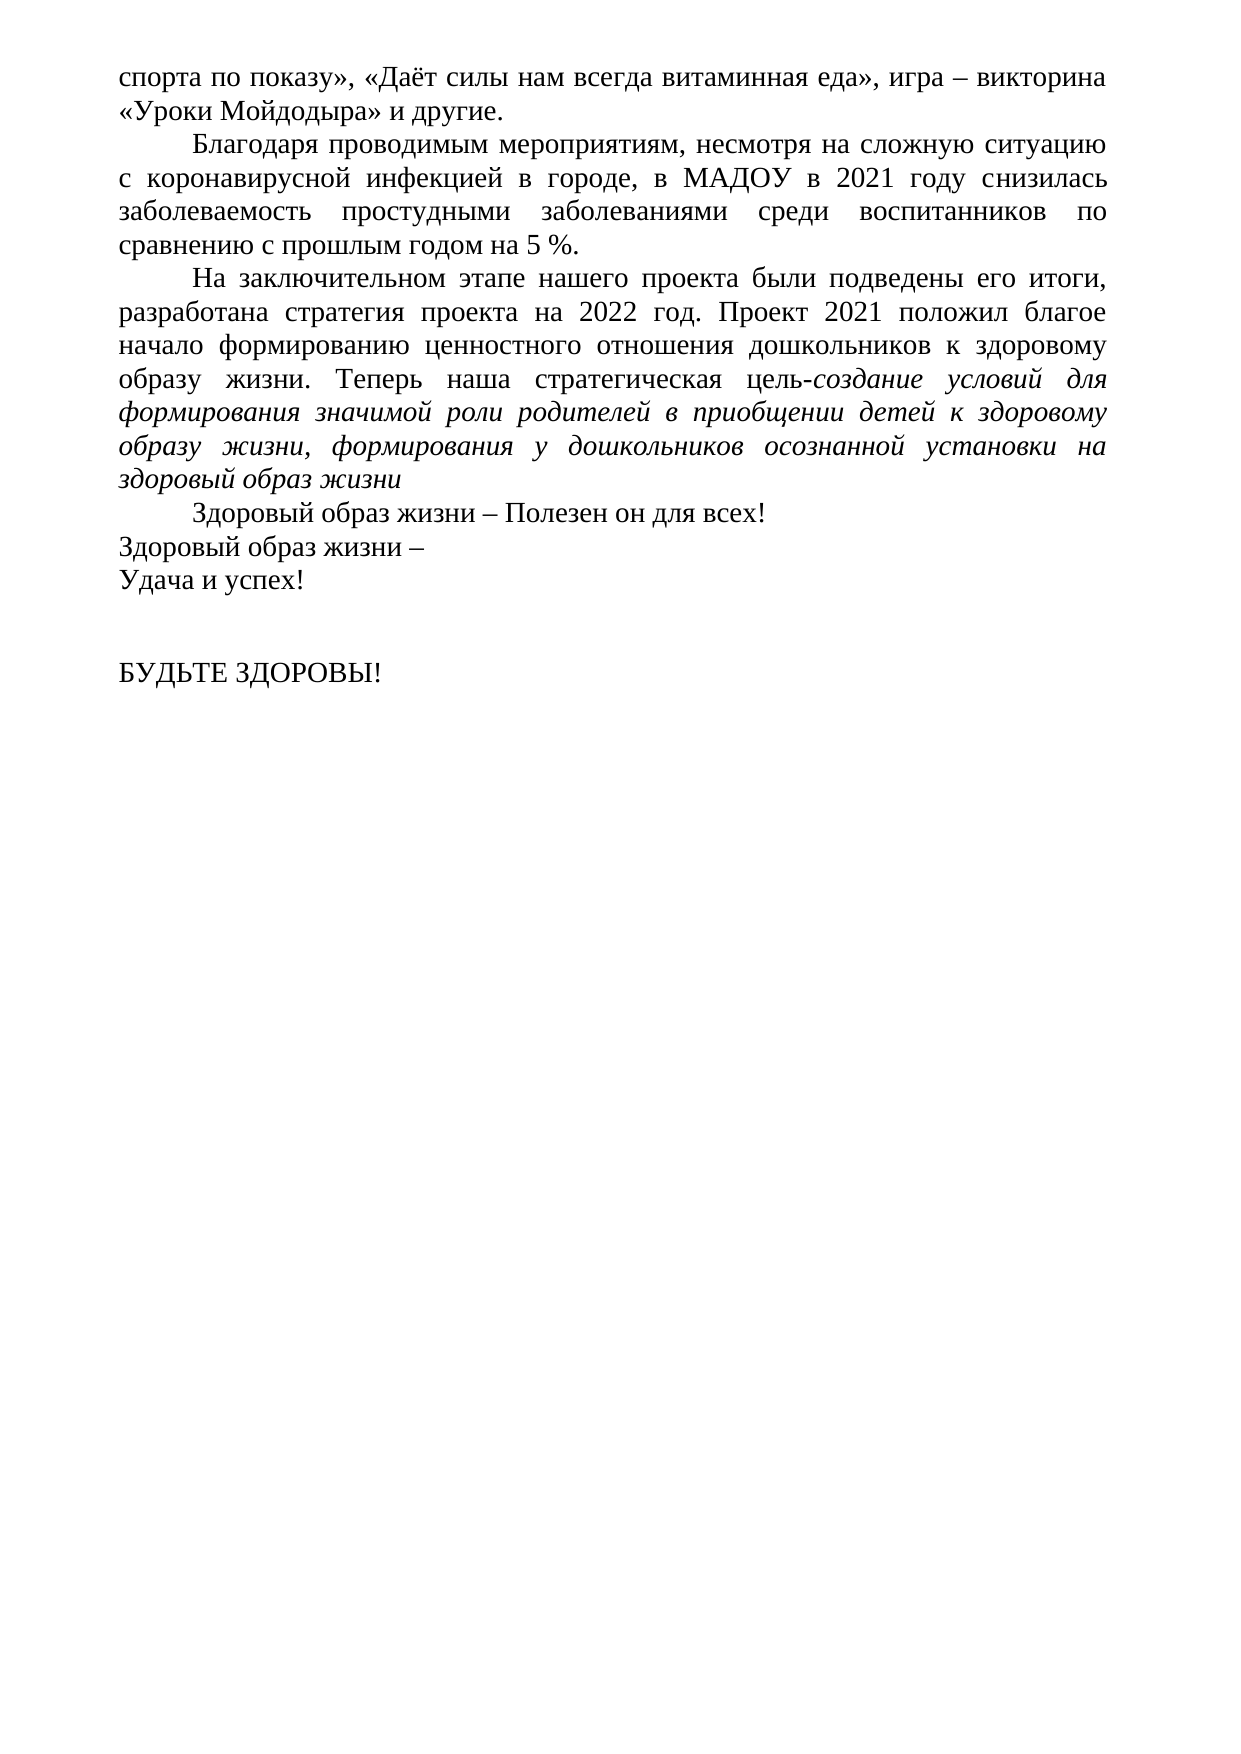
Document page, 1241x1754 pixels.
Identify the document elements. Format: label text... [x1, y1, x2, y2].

text БУДЬТЕ ЗДОРОВЫ! [118, 655, 1107, 689]
text На заключительном этапе нашего проекта были подведены его итоги, разработана стратегия проекта на 2022 год. Проект 2021 положил благое начало формированию ценностного отношения дошкольников к здоровому образу жизни. Теперь наша стратегическая цель-создание условий для формирования значимой роли родителей в приобщении детей к здоровому образу жизни, формирования у дошкольников осознанной установки на здоровый образ жизни [118, 260, 1107, 495]
text Удача и успех! [118, 562, 1107, 596]
text Здоровый образ жизни – [118, 529, 1107, 562]
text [118, 59, 1107, 126]
text Здоровый образ жизни – Полезен он для всех! [44, 495, 1107, 529]
text Благодаря проводимым мероприятиям, несмотря на сложную ситуацию с коронавирусной инфекцией в городе, в МАДОУ в 2021 году снизилась заболеваемость простудными заболеваниями среди воспитанников по сравнению с прошлым годом на 5 %. [118, 126, 1107, 260]
